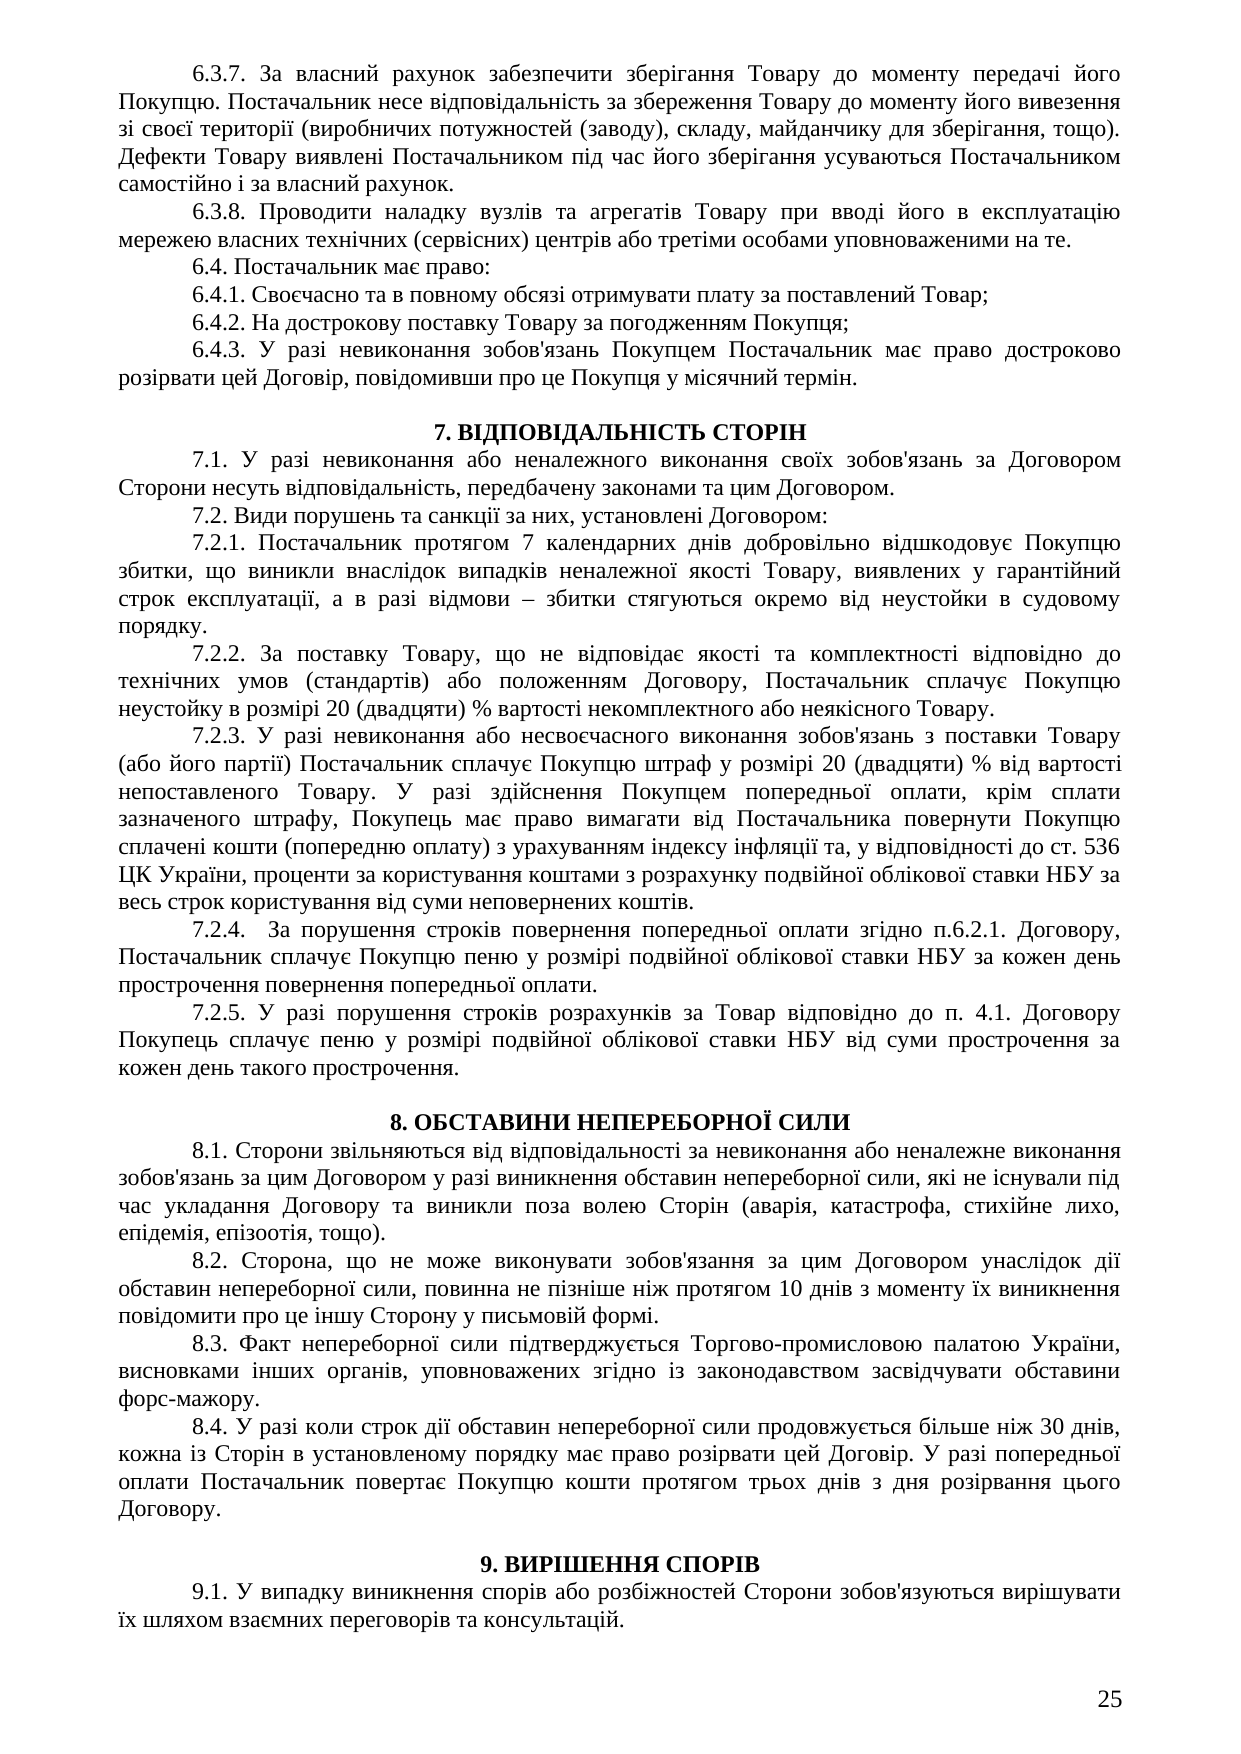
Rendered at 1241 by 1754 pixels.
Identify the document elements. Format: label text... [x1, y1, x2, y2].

text 7.2. Види порушень та санкції за них, установлені Договором: [118, 501, 1122, 528]
text 7.2.3. У разі невиконання або несвоєчасного виконання зобов'язань з поставки Товару (або його партії) Постачальник сплачує Покупцю штраф у розмірі 20 (двадцяти) % від вартості непоставленого Товару. У разі здійснення Покупцем попередньої оплати, крім сплати зазначеного штрафу, Покупець має право вимагати від Постачальника повернути Покупцю сплачені кошти (попередню оплату) з урахуванням індексу інфляції та, у відповідності до ст. 536 ЦК України, проценти за користування коштами з розрахунку подвійної облікової ставки НБУ за весь строк користування від суми неповернених коштів. [118, 722, 1122, 915]
text 9.1. У випадку виникнення спорів або розбіжностей Сторони зобов'язуються вирішувати їх шляхом взаємних переговорів та консультацій. [118, 1577, 1122, 1632]
text 7.1. У разі невиконання або неналежного виконання своїх зобов'язань за Договором Сторони несуть відповідальність, передбачену законами та цим Договором. [118, 446, 1122, 501]
text 8.1. Сторони звільняються від відповідальності за невиконання або неналежне виконання зобов'язань за цим Договором у разі виникнення обставин непереборної сили, які не існували під час укладання Договору та виникли поза волею Сторін (аварія, катастрофа, стихійне лихо, епідемія, епізоотія, тощо). [118, 1136, 1122, 1246]
text 6.3.8. Проводити наладку вузлів та агрегатів Товару при вводі його в експлуатацію мережею власних технічних (сервісних) центрів або третіми особами уповноваженими на те. [118, 197, 1122, 252]
text 9. ВИРІШЕННЯ СПОРІВ [118, 1550, 1122, 1577]
text 6.4.1. Своєчасно та в повному обсязі отримувати плату за поставлений Товар; [118, 280, 1105, 307]
text 6.4. Постачальник має право: [118, 252, 1105, 280]
text 7. ВІДПОВІДАЛЬНІСТЬ СТОРІН [118, 418, 1122, 446]
text 7.2.1. Постачальник протягом 7 календарних днів добровільно відшкодовує Покупцю збитки, що виникли внаслідок випадків неналежної якості Товару, виявлених у гарантійний строк експлуатації, а в разі відмови – збитки стягуються окремо від неустойки в судовому порядку. [118, 528, 1122, 639]
text 7.2.5. У разі порушення строків розрахунків за Товар відповідно до п. 4.1. Договору Покупець сплачує пеню у розмірі подвійної облікової ставки НБУ від суми прострочення за кожен день такого прострочення. [118, 998, 1122, 1080]
text 6.3.7. За власний рахунок забезпечити зберігання Товару до моменту передачі його Покупцю. Постачальник несе відповідальність за збереження Товару до моменту його вивезення зі своєї території (виробничих потужностей (заводу), складу, майданчику для зберігання, тощо). Дефекти Товару виявлені Постачальником під час його зберігання усуваються Постачальником самостійно і за власний рахунок. [118, 59, 1122, 197]
text 6.4.3. У разі невиконання зобов'язань Покупцем Постачальник має право достроково розірвати цей Договір, повідомивши про це Покупця у місячний термін. [118, 335, 1122, 390]
text 6.4.2. На дострокову поставку Товару за погодженням Покупця; [118, 307, 1105, 335]
text 8.3. Факт непереборної сили підтверджується Торгово-промисловою палатою України, висновками інших органів, уповноважених згідно із законодавством засвідчувати обставини форс-мажору. [118, 1329, 1122, 1412]
text 8.4. У разі коли строк дії обставин непереборної сили продовжується більше ніж 30 днів, кожна із Сторін в установленому порядку має право розірвати цей Договір. У разі попередньої оплати Постачальник повертає Покупцю кошти протягом трьох днів з дня розірвання цього Договору. [118, 1412, 1122, 1522]
text 8. ОБСТАВИНИ НЕПЕРЕБОРНОЇ СИЛИ [118, 1108, 1122, 1136]
text 7.2.2. За поставку Товару, що не відповідає якості та комплектності відповідно до технічних умов (стандартів) або положенням Договору, Постачальник сплачує Покупцю неустойку в розмірі 20 (двадцяти) % вартості некомплектного або неякісного Товару. [118, 639, 1122, 722]
text 8.2. Сторона, що не може виконувати зобов'язання за цим Договором унаслідок дії обставин непереборної сили, повинна не пізніше ніж протягом 10 днів з моменту їх виникнення повідомити про це іншу Сторону у письмовій формі. [118, 1246, 1122, 1329]
text 7.2.4. За порушення строків повернення попередньої оплати згідно п.6.2.1. Договору, Постачальник сплачує Покупцю пеню у розмірі подвійної облікової ставки НБУ за кожен день прострочення повернення попередньої оплати. [118, 915, 1122, 998]
